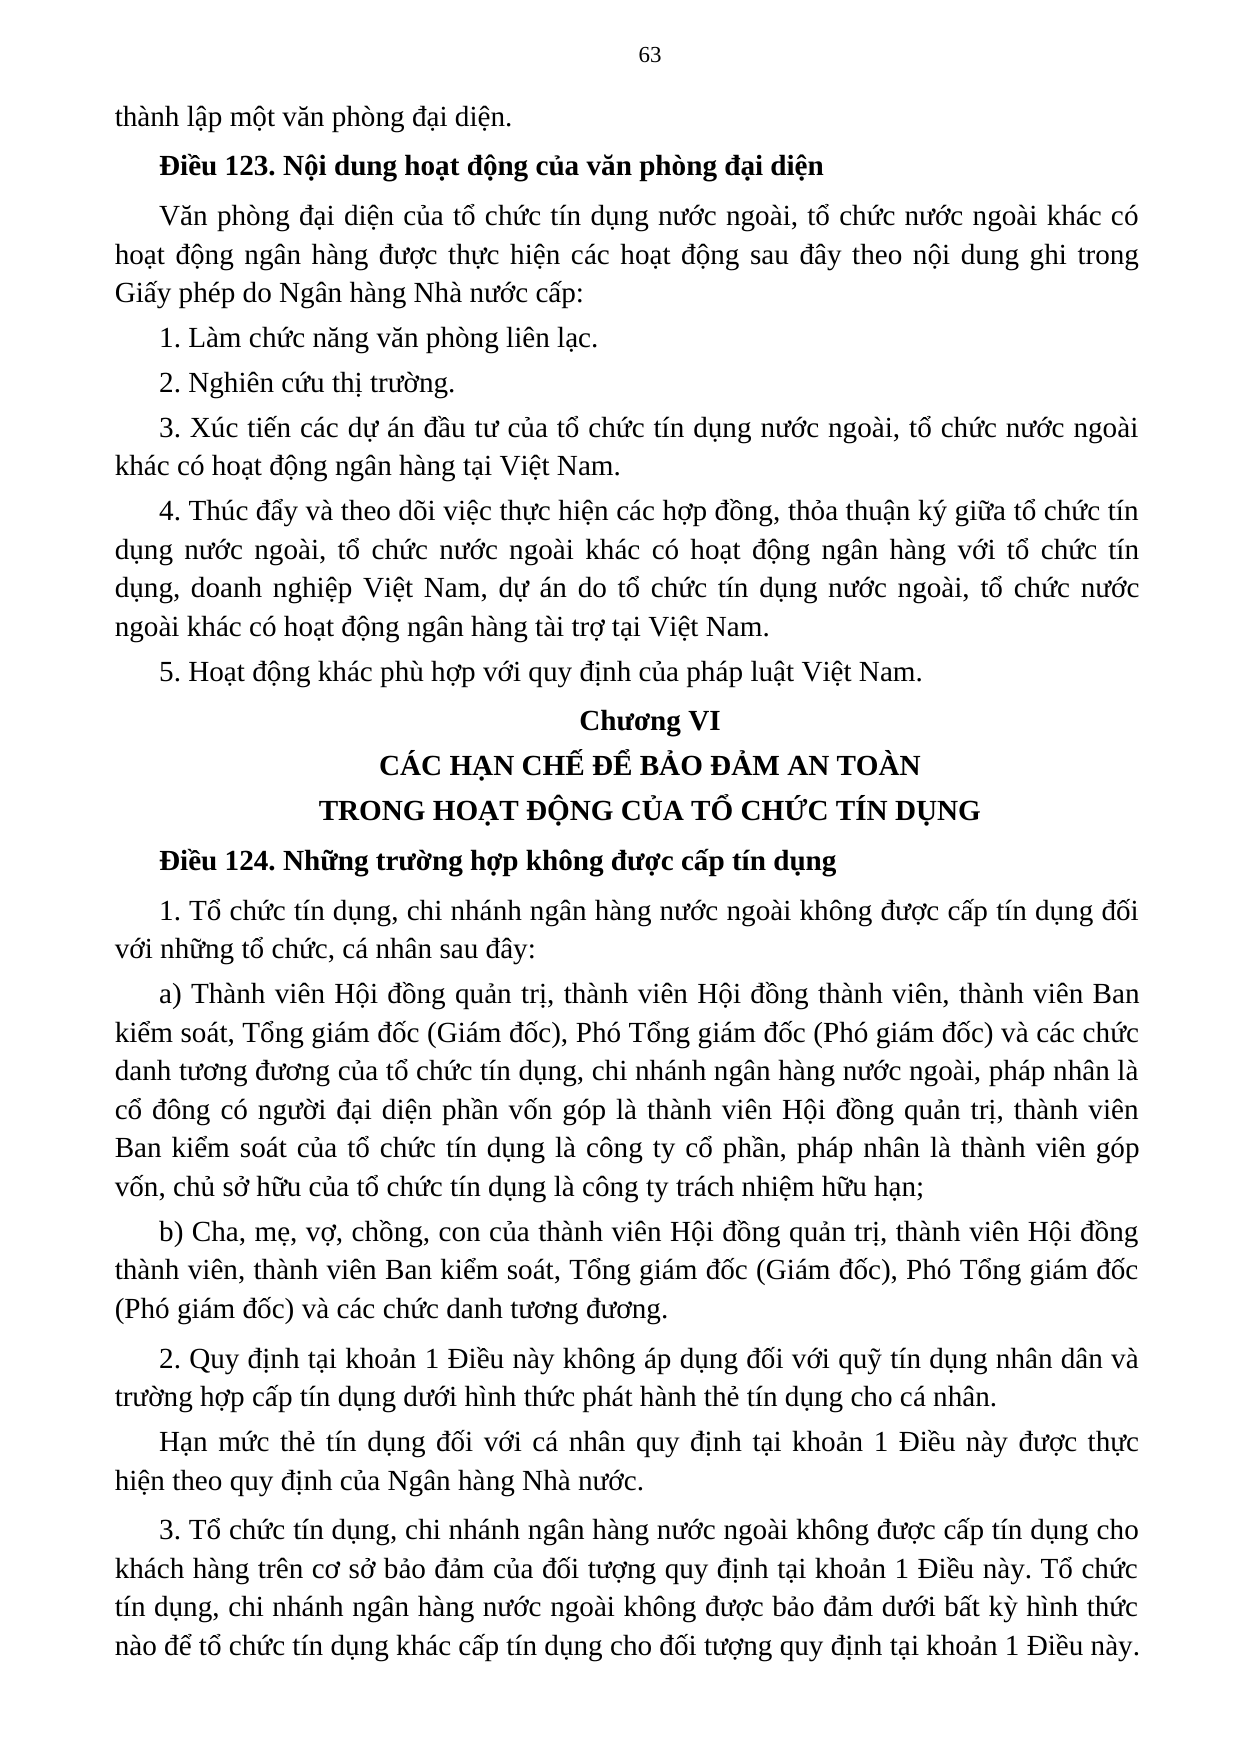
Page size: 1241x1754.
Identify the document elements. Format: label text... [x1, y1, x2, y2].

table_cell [103, 93, 1152, 142]
table_cell Chương VI CÁC HẠN CHẾ ĐỂ BẢO ĐẢM AN TOÀN TRONG HOẠT ĐỘNG CỦA TỔ CHỨC TÍN DỤNG [103, 697, 1152, 837]
table_cell Điều 123. Nội dung hoạt động của văn phòng đại diện [103, 142, 1152, 192]
table_cell Điều 124. Những trường hợp không được cấp tín dụng [103, 837, 1152, 887]
table_cell 1. Tổ chức tín dụng, chi nhánh ngân hàng nước ngoài không được cấp tín dụng đối với những tổ chức, cá nhân sau đây: a) Thành viên Hội đồng quản trị, thành viên Hội đồng thành viên, thành viên Ban kiểm soát, Tổng giám đốc (Giám đốc), Phó Tổng giám đốc (Phó giám đốc) và các chức danh tương đương của tổ chức tín dụng, chi nhánh ngân hàng nước ngoài, pháp nhân là cổ đông có người đại diện phần vốn góp là thành viên Hội đồng quản trị, thành viên Ban kiểm soát của tổ chức tín dụng là công ty cổ phần, pháp nhân là thành viên góp vốn, chủ sở hữu của tổ chức tín dụng là công ty trách nhiệm hữu hạn; b) Cha, mẹ, vợ, chồng, con của thành viên Hội đồng quản trị, thành viên Hội đồng thành viên, thành viên Ban kiểm soát, Tổng giám đốc (Giám đốc), Phó Tổng giám đốc (Phó giám đốc) và các chức danh tương đương. [103, 887, 1152, 1334]
table_cell Văn phòng đại diện của tổ chức tín dụng nước ngoài, tổ chức nước ngoài khác có hoạt động ngân hàng được thực hiện các hoạt động sau đây theo nội dung ghi trong Giấy phép do Ngân hàng Nhà nước cấp: 1. Làm chức năng văn phòng liên lạc. 2. Nghiên cứu thị trường. 3. Xúc tiến các dự án đầu tư của tổ chức tín dụng nước ngoài, tổ chức nước ngoài khác có hoạt động ngân hàng tại Việt Nam. 4. Thúc đẩy và theo dõi việc thực hiện các hợp đồng, thỏa thuận ký giữa tổ chức tín dụng nước ngoài, tổ chức nước ngoài khác có hoạt động ngân hàng với tổ chức tín dụng, doanh nghiệp Việt Nam, dự án do tổ chức tín dụng nước ngoài, tổ chức nước ngoài khác có hoạt động ngân hàng tài trợ tại Việt Nam. 5. Hoạt động khác phù hợp với quy định của pháp luật Việt Nam. [103, 192, 1152, 697]
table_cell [103, 1506, 1152, 1672]
table_cell 2. Quy định tại khoản 1 Điều này không áp dụng đối với quỹ tín dụng nhân dân và trường hợp cấp tín dụng dưới hình thức phát hành thẻ tín dụng cho cá nhân. Hạn mức thẻ tín dụng đối với cá nhân quy định tại khoản 1 Điều này được thực hiện theo quy định của Ngân hàng Nhà nước. [103, 1335, 1152, 1506]
